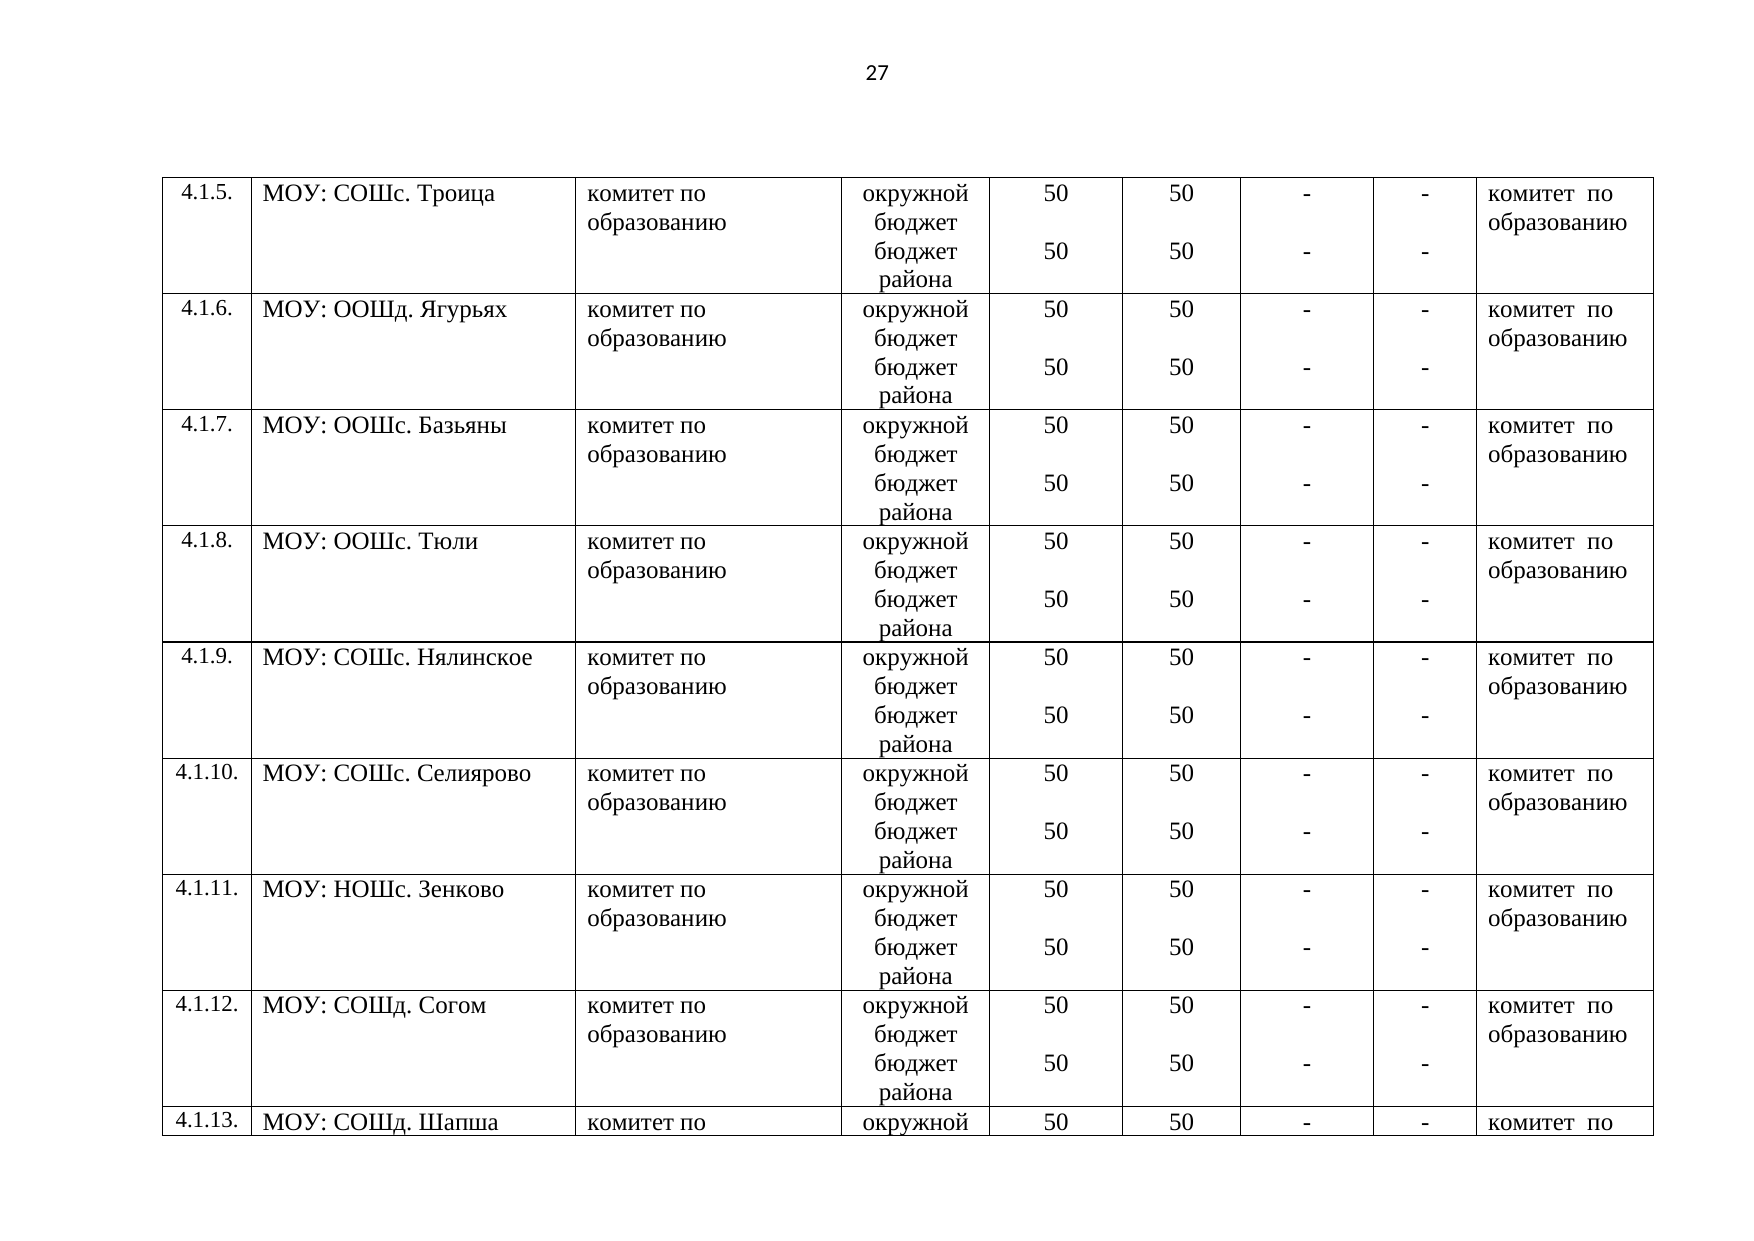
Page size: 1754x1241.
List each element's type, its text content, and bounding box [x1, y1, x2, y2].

table_cell МОУ: СОШд. Шапша [252, 1107, 575, 1135]
table_cell 50 50 [990, 875, 1122, 989]
table_cell 4.1.7. [163, 410, 251, 525]
table_cell окружной бюджет бюджет района [842, 410, 989, 525]
table_cell 50 50 [1123, 643, 1240, 757]
table_cell - - [1241, 410, 1373, 525]
table_cell комитет по образованию [1477, 875, 1653, 989]
table_cell 50 50 [990, 178, 1122, 293]
table_cell МОУ: НОШс. Зенково [252, 875, 575, 989]
table_cell 50 50 [990, 526, 1122, 641]
table_cell комитет по образованию [576, 875, 841, 989]
table_cell окружной бюджет бюджет района [842, 875, 989, 989]
table_cell МОУ: СОШс. Нялинское [252, 643, 575, 757]
table_cell - - [1374, 178, 1476, 293]
table_cell МОУ: СОШд. Согом [252, 991, 575, 1106]
table_cell окружной бюджет бюджет района [842, 294, 989, 409]
table_cell - - [1241, 643, 1373, 757]
table_cell окружной бюджет бюджет района [842, 643, 989, 757]
table_cell комитет по образованию [576, 294, 841, 409]
table_cell - - [1241, 759, 1373, 873]
table_cell 50 50 [990, 759, 1122, 873]
table_cell комитет по образованию [576, 410, 841, 525]
table_cell 50 50 [990, 991, 1122, 1106]
table_cell 4.1.9. [163, 643, 251, 757]
table_cell - - [1241, 1107, 1373, 1135]
table_cell МОУ: ООШс. Базьяны [252, 410, 575, 525]
table_cell 50 50 [990, 643, 1122, 757]
table_cell окружной бюджет бюджет района [842, 526, 989, 641]
table_cell 4.1.10. [163, 759, 251, 873]
table_cell МОУ: ООШс. Тюли [252, 526, 575, 641]
table_cell комитет по образованию [1477, 991, 1653, 1106]
table_cell окружной бюджет бюджет района [842, 759, 989, 873]
table_cell МОУ: СОШс. Селиярово [252, 759, 575, 873]
table_cell 4.1.5. [163, 178, 251, 293]
table_cell - - [1374, 643, 1476, 757]
table_cell 50 50 [1123, 410, 1240, 525]
table_cell - - [1374, 1107, 1476, 1135]
table_cell - - [1241, 294, 1373, 409]
table_cell окружной бюджет бюджет района [842, 991, 989, 1106]
table_cell 50 50 [990, 1107, 1122, 1135]
table_cell комитет по образованию [1477, 759, 1653, 873]
table_cell - - [1241, 875, 1373, 989]
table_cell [576, 1107, 841, 1135]
table_cell - - [1374, 526, 1476, 641]
table_cell 50 50 [1123, 178, 1240, 293]
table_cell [576, 178, 841, 293]
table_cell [842, 178, 989, 293]
table_cell - - [1374, 410, 1476, 525]
table_cell МОУ: СОШс. Троица [252, 178, 575, 293]
table_cell 50 50 [1123, 875, 1240, 989]
table_cell 50 50 [1123, 1107, 1240, 1135]
table_cell - - [1374, 991, 1476, 1106]
table_cell 4.1.13. [163, 1107, 251, 1135]
table_cell комитет по образованию [576, 526, 841, 641]
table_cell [1477, 1107, 1653, 1135]
table_cell 4.1.8. [163, 526, 251, 641]
table_cell комитет по образованию [576, 643, 841, 757]
table_cell комитет по образованию [1477, 526, 1653, 641]
table_cell 50 50 [1123, 759, 1240, 873]
table_cell МОУ: ООШд. Ягурьях [252, 294, 575, 409]
table_cell комитет по образованию [576, 991, 841, 1106]
table_cell - - [1374, 875, 1476, 989]
table_cell комитет по образованию [576, 759, 841, 873]
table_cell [1477, 178, 1653, 293]
table_cell 50 50 [990, 294, 1122, 409]
table_cell 50 50 [1123, 526, 1240, 641]
table_cell - - [1374, 294, 1476, 409]
table_cell - - [1241, 178, 1373, 293]
table_cell комитет по образованию [1477, 294, 1653, 409]
table_cell 4.1.12. [163, 991, 251, 1106]
table_cell комитет по образованию [1477, 643, 1653, 757]
table_cell - - [1241, 526, 1373, 641]
table_cell 50 50 [990, 410, 1122, 525]
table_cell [842, 1107, 989, 1135]
table_cell 50 50 [1123, 991, 1240, 1106]
table_cell 4.1.6. [163, 294, 251, 409]
table_cell комитет по образованию [1477, 410, 1653, 525]
table_cell - - [1241, 991, 1373, 1106]
table_cell - - [1374, 759, 1476, 873]
table_cell 50 50 [1123, 294, 1240, 409]
table_cell 4.1.11. [163, 875, 251, 989]
